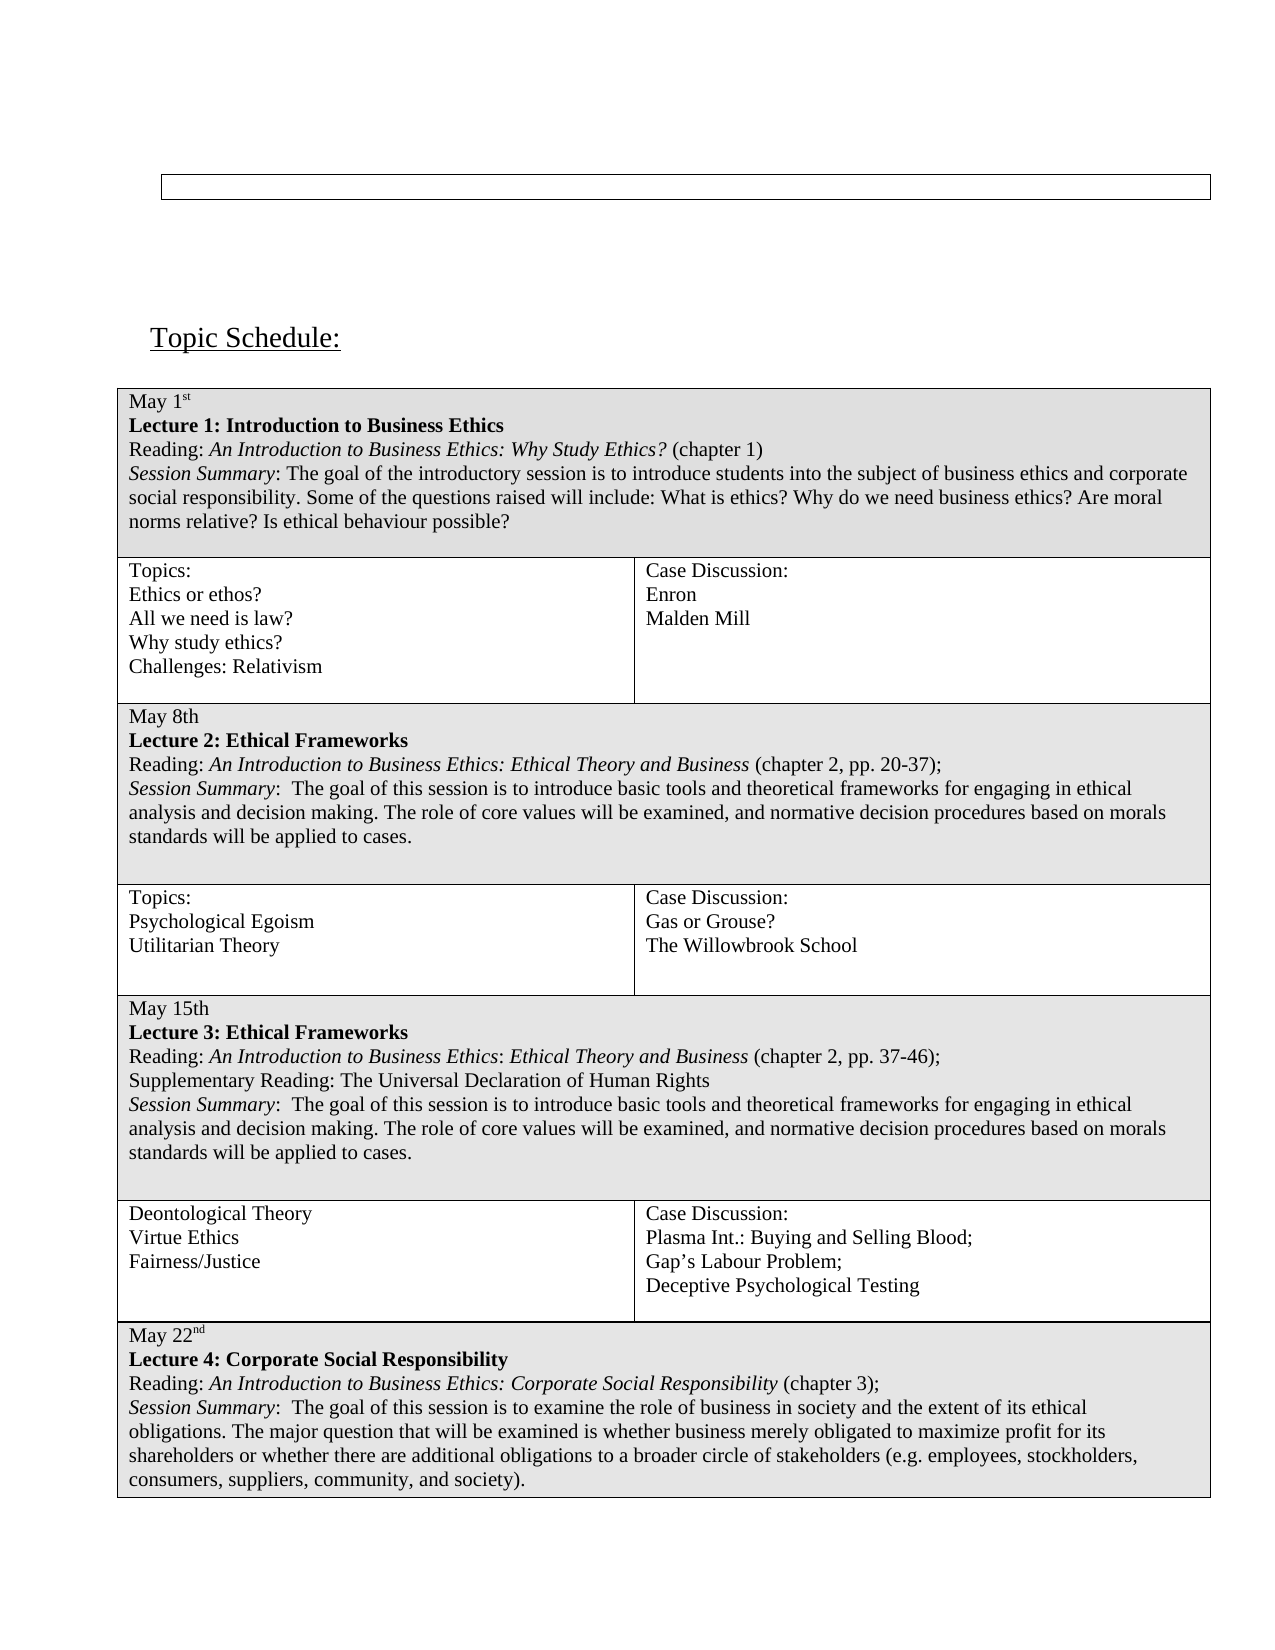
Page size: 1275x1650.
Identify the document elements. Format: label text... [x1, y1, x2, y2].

table_header May 1st Lecture 1: Introduction to Business Ethics Reading: An Introduction to Business Ethics: Why Study Ethics? (chapter 1) Session Summary: The goal of the introductory session is to introduce students into the subject of business ethics and corporate social responsibility. Some of the questions raised will include: What is ethics? Why do we need business ethics? Are moral norms relative? Is ethical behaviour possible? [118, 389, 1210, 557]
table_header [162, 175, 1210, 199]
text Topic Schedule: [150, 321, 1125, 354]
table_cell Topics: Psychological Egoism Utilitarian Theory [118, 885, 634, 994]
table_cell Case Discussion: Gas or Grouse? The [635, 885, 1210, 994]
table_cell Case Discussion: Plasma Int.: Buying and Selling Blood; Gap’s Labour Problem; Deceptive Psychological Testing [635, 1201, 1210, 1321]
table_cell Deontological Theory Virtue Ethics Fairness/Justice [118, 1201, 634, 1321]
table_cell Topics: Ethics or ethos? All we need is law? Why study ethics? Challenges: Relativism [118, 558, 634, 702]
table_cell May 15th Lecture 3: Ethical Frameworks Reading: An Introduction to Business Ethics: Ethical Theory and Business (chapter 2, pp. 37-46); Supplementary Reading: The Universal Declaration of Human Rights Session Summary: The goal of this session is to introduce basic tools and theoretical frameworks for engaging in ethical analysis and decision making. The role of core values will be examined, and normative decision procedures based on morals standards will be applied to cases. [118, 996, 1210, 1200]
table_cell Case Discussion: Enron Mill [635, 558, 1210, 702]
table_cell May 8th Lecture 2: Ethical Frameworks Reading: An Introduction to Business Ethics: Ethical Theory and Business (chapter 2, pp. 20-37); Session Summary: The goal of this session is to introduce basic tools and theoretical frameworks for engaging in ethical analysis and decision making. The role of core values will be examined, and normative decision procedures based on morals standards will be applied to cases. [118, 704, 1210, 884]
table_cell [118, 1323, 1210, 1497]
